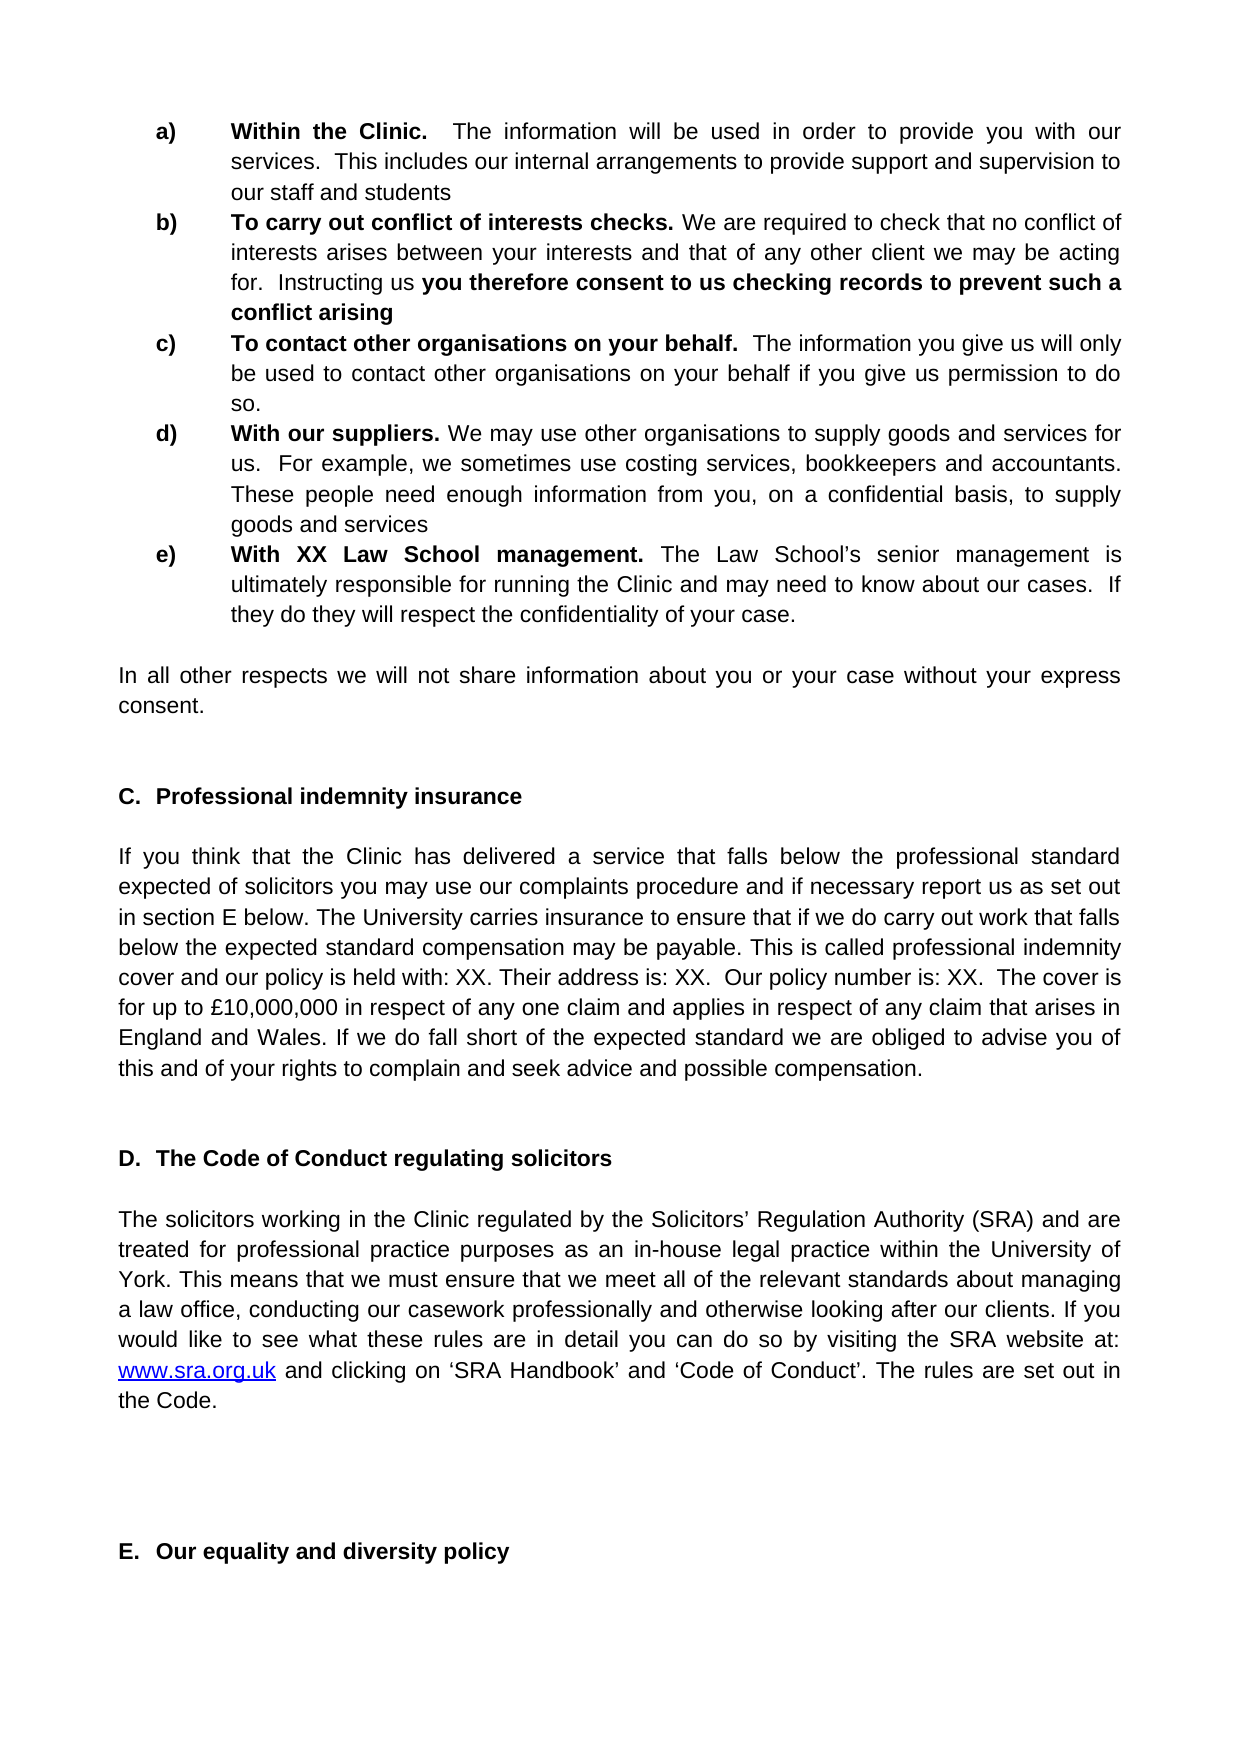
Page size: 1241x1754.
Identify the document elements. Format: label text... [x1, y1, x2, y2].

list The Code of Conduct regulating solicitors [118, 1145, 1122, 1172]
list Our equality and diversity policy [118, 1538, 1122, 1564]
text The solicitors working in the Clinic regulated by the Solicitors’ Regulation Authority (SRA) and are treated for professional practice purposes as an in-house legal practice within the University of York. This means that we must ensure that we meet all of the relevant standards about managing a law office, conducting our casework professionally and otherwise looking after our clients. If you would like to see what these rules are in detail you can do so by visiting the SRA website at: www.sra.org.uk and clicking on ‘SRA Handbook’ and ‘Code of Conduct’. The rules are set out in the Code. [118, 1206, 1122, 1413]
list Within the Clinic. The information will be used in order to provide you with our services. This includes our internal arrangements to provide support and supervision to our staff and students [156, 118, 1122, 205]
text If you think that the Clinic has delivered a service that falls below the professional standard expected of solicitors you may use our complaints procedure and if necessary report us as set out in section E below. The University carries insurance to ensure that if we do carry out work that falls below the expected standard compensation may be payable. This is called professional indemnity cover and our policy is held with: XX. Their address is: XX. Our policy number is: XX. The cover is for up to £10,000,000 in respect of any one claim and applies in respect of any claim that arises in England and Wales. If we do fall short of the expected standard we are obliged to advise you of this and of your rights to complain and seek advice and possible compensation. [118, 843, 1122, 1081]
list To contact other organisations on your behalf. The information you give us will only be used to contact other organisations on your behalf if you give us permission to do so. [156, 329, 1122, 416]
list With our suppliers. We may use other organisations to supply goods and services for us. For example, we sometimes use costing services, bookkeepers and accountants. These people need enough information from you, on a confidential basis, to supply goods and services [156, 420, 1122, 537]
list To carry out conflict of interests checks. We are required to check that no conflict of interests arises between your interests and that of any other client we may be acting for. Instructing us you therefore consent to us checking records to prevent such a conflict arising [156, 209, 1122, 326]
text In all other respects we will not share information about you or your case without your express consent. [118, 662, 1122, 718]
list Professional indemnity insurance [118, 783, 1122, 809]
list With XX Law School management. The Law School’s senior management is ultimately responsible for running the Clinic and may need to know about our cases. If they do they will respect the confidentiality of your case. [156, 541, 1122, 628]
